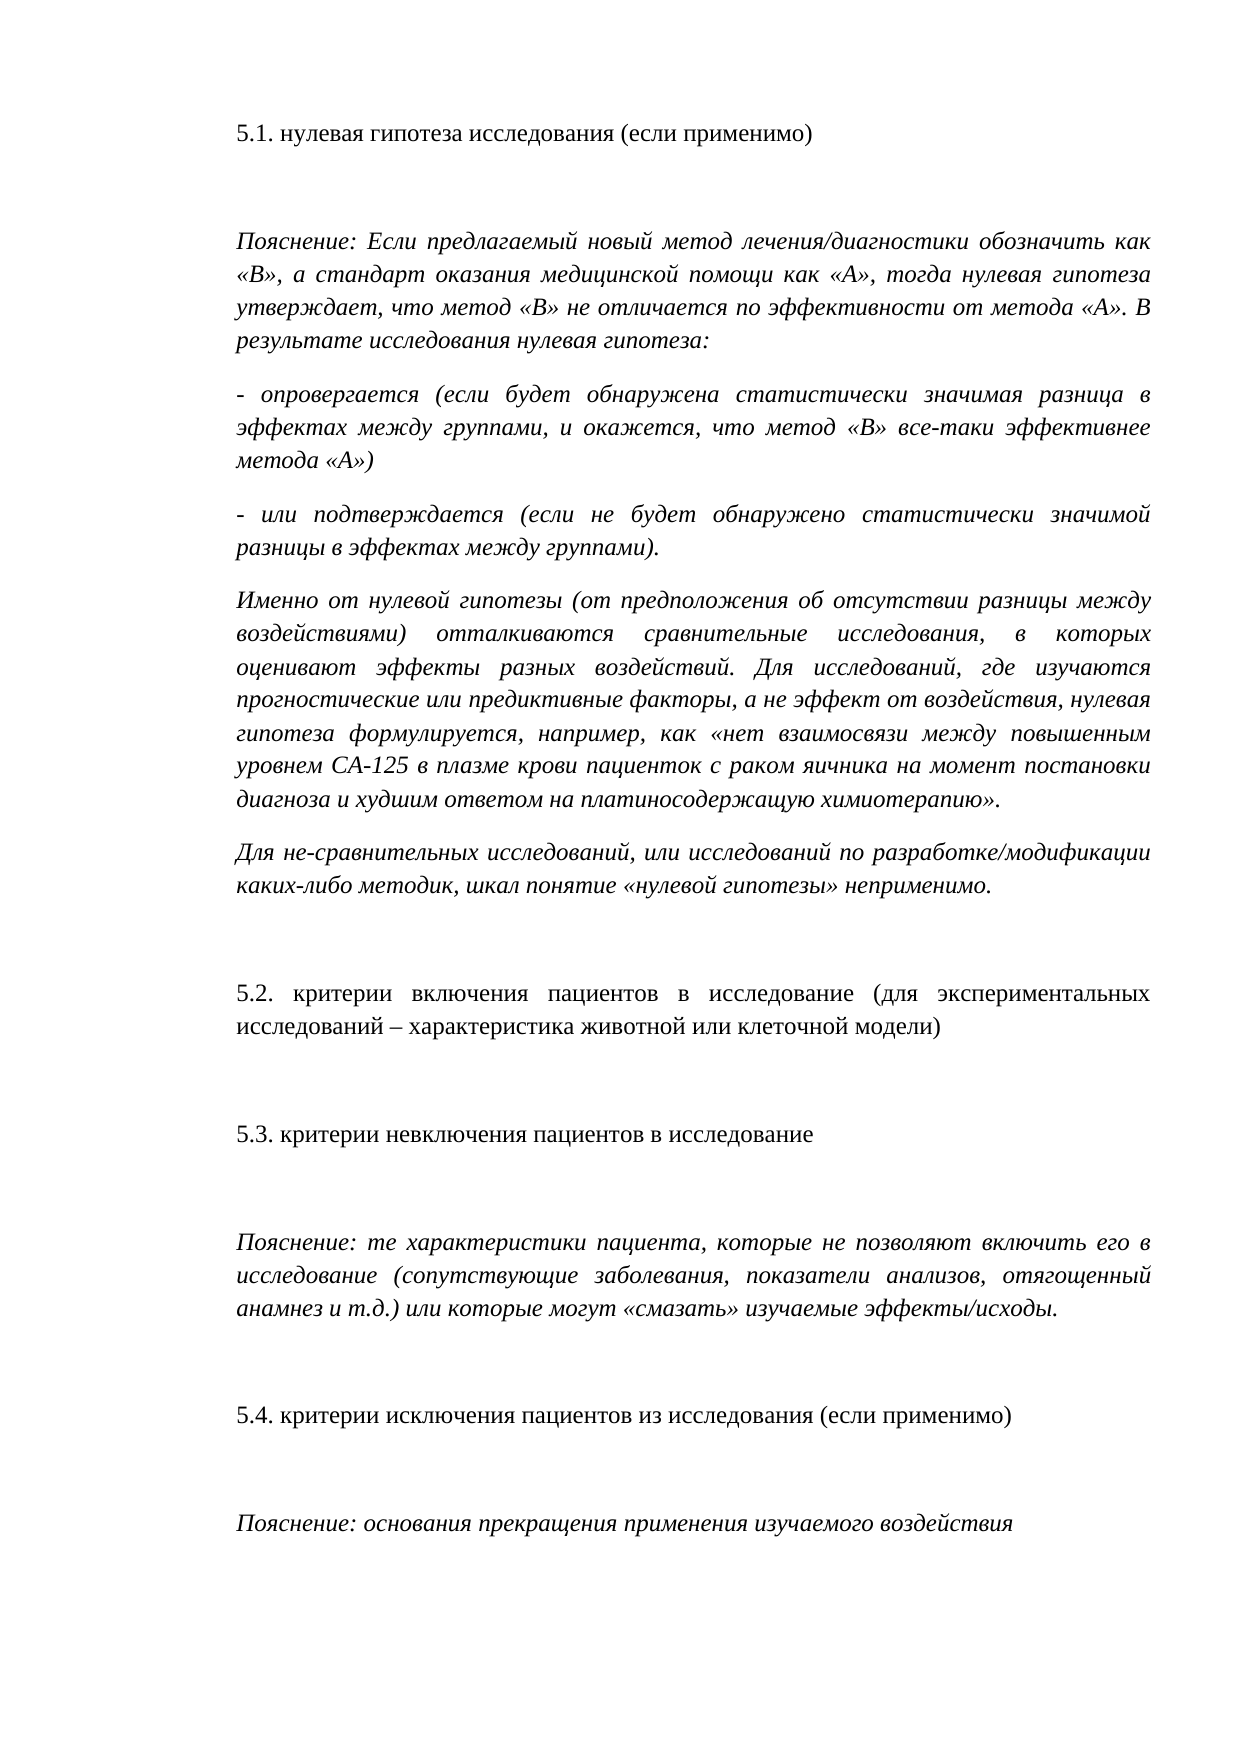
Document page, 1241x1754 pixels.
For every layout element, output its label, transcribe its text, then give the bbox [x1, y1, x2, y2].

text - опровергается (если будет обнаружена статистически значимая разница в эффектах между группами, и окажется, что метод «В» все-таки эффективнее метода «А») [236, 379, 1152, 473]
text 5.1. нулевая гипотеза исследования (если применимо) [236, 118, 1152, 147]
text 5.3. критерии невключения пациентов в исследование [236, 1119, 1152, 1148]
text 5.4. критерии исключения пациентов из исследования (если применимо) [236, 1400, 1152, 1429]
text Именно от нулевой гипотезы (от предположения об отсутствии разницы между воздействиями) отталкиваются сравнительные исследования, в которых оценивают эффекты разных воздействий. Для исследований, где изучаются прогностические или предиктивные факторы, а не эффект от воздействия, нулевая гипотеза формулируется, например, как «нет взаимосвязи между повышенным уровнем СА-125 в плазме крови пациенток с раком яичника на момент постановки диагноза и худшим ответом на платиносодержащую химиотерапию». [236, 586, 1152, 812]
text - или подтверждается (если не будет обнаружено статистически значимой разницы в эффектах между группами). [236, 499, 1152, 560]
text Пояснение: основания прекращения применения изучаемого воздействия [236, 1508, 1152, 1537]
text Пояснение: Если предлагаемый новый метод лечения/диагностики обозначить как «В», а стандарт оказания медицинской помощи как «А», тогда нулевая гипотеза утверждает, что метод «В» не отличается по эффективности от метода «А». В результате исследования нулевая гипотеза: [236, 226, 1152, 354]
text Пояснение: те характеристики пациента, которые не позволяют включить его в исследование (сопутствующие заболевания, показатели анализов, отягощенный анамнез и т.д.) или которые могут «смазать» изучаемые эффекты/исходы. [236, 1227, 1152, 1321]
text Для не-сравнительных исследований, или исследований по разработке/модификации каких-либо методик, шкал понятие «нулевой гипотезы» неприменимо. [236, 837, 1152, 899]
text 5.2. критерии включения пациентов в исследование (для экспериментальных исследований – характеристика животной или клеточной модели) [236, 978, 1152, 1040]
